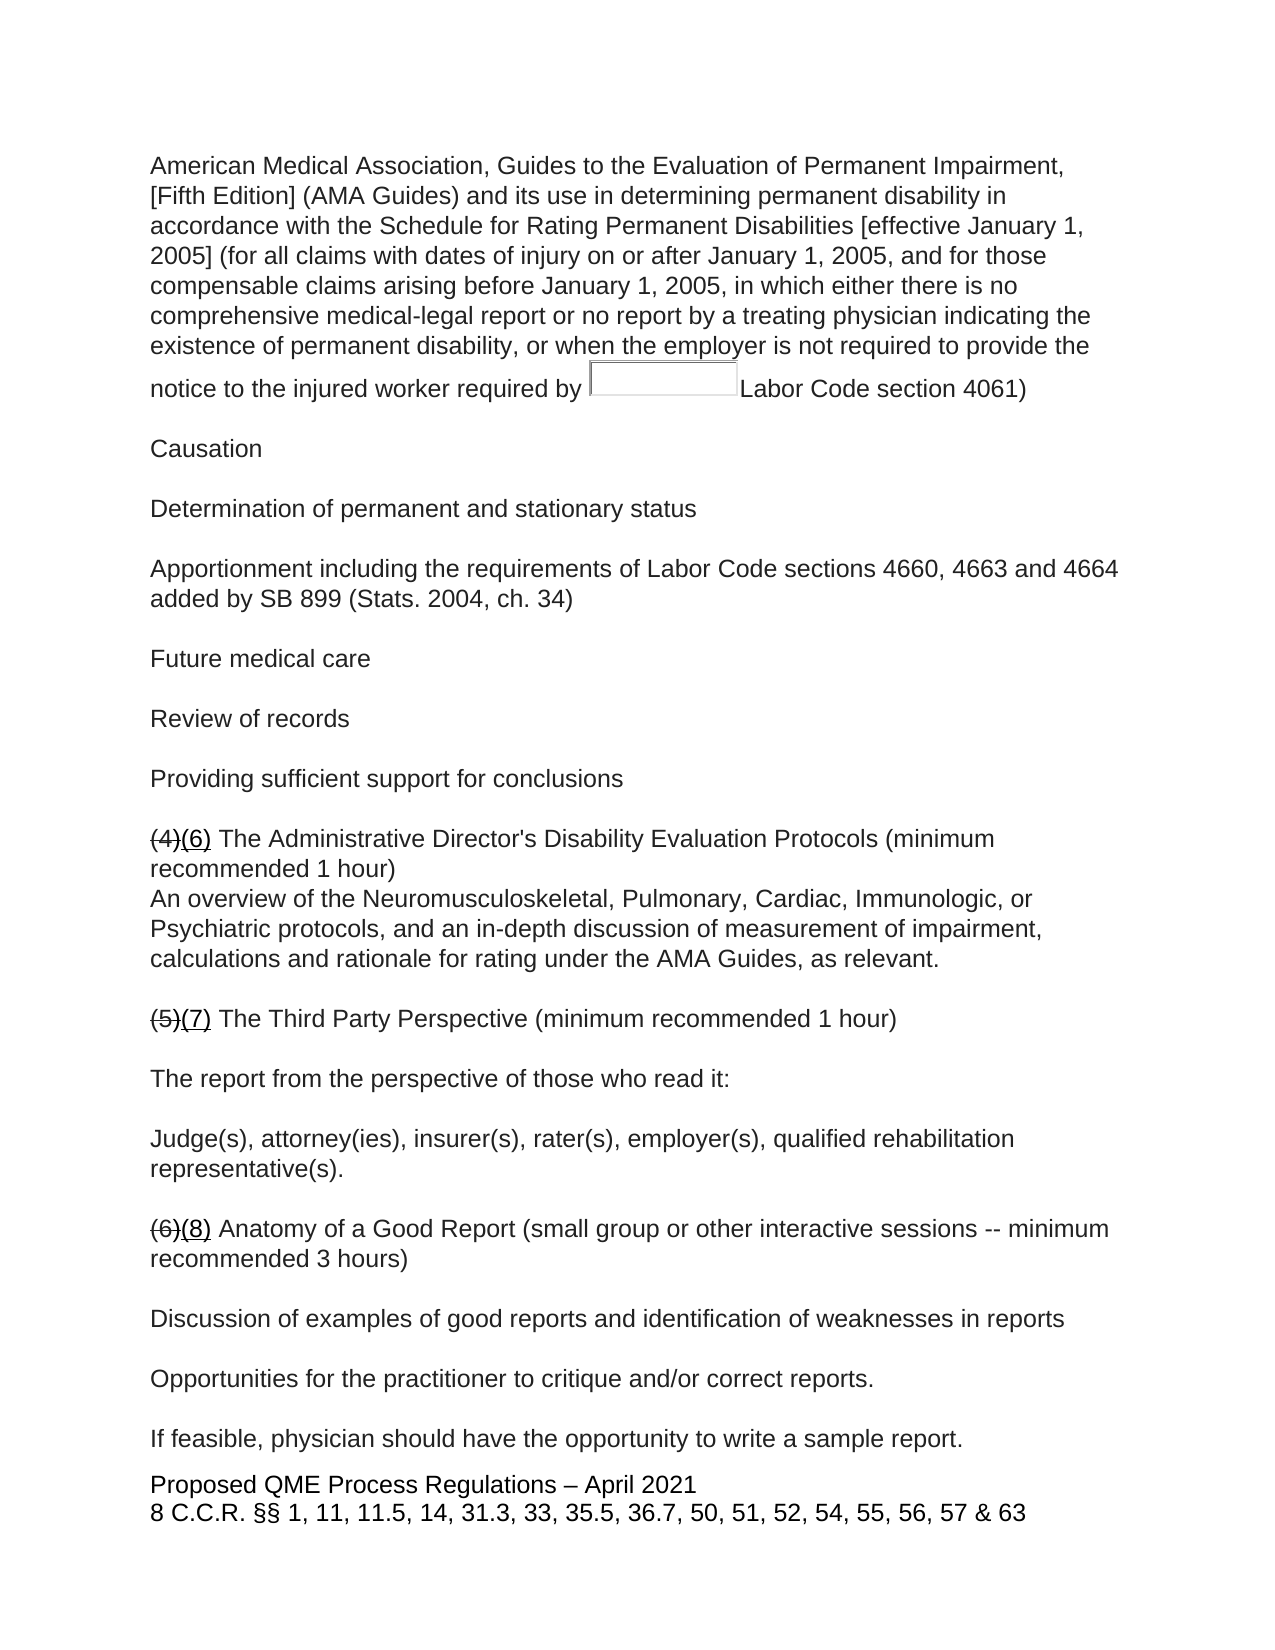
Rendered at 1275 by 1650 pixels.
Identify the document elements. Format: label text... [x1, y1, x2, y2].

text Opportunities for the practitioner to critique and/or correct reports. [150, 1363, 1125, 1393]
text If feasible, physician should have the opportunity to write a sample report. [150, 1423, 1125, 1453]
text American Medical Association, Guides to the Evaluation of Permanent Impairment, [Fifth Edition] (AMA Guides) and its use in determining permanent disability in accordance with the Schedule for Rating Permanent Disabilities [effective January 1, 2005] (for all claims with dates of injury on or after January 1, 2005, and for those compensable claims arising before January 1, 2005, in which either there is no comprehensive medical-legal report or no report by a treating physician indicating the existence of permanent disability, or when the employer is not required to provide the notice to the injured worker required by Labor Code section 4061) [150, 150, 1125, 403]
text An overview of the Neuromusculoskeletal, Pulmonary, Cardiac, Immunologic, or Psychiatric protocols, and an in-depth discussion of measurement of impairment, calculations and rationale for rating under the AMA Guides, as relevant. [150, 883, 1125, 973]
text Discussion of examples of good reports and identification of weaknesses in reports [150, 1303, 1125, 1333]
text (5)(7) The Third Party Perspective (minimum recommended 1 hour) [150, 1003, 1125, 1033]
text Providing sufficient support for conclusions [150, 763, 1125, 793]
text Future medical care [150, 643, 1125, 673]
text (4)(6) The Administrative Director's Disability Evaluation Protocols (minimum recommended 1 hour) [150, 823, 1125, 883]
text (6)(8) Anatomy of a Good Report (small group or other interactive sessions -- minimum recommended 3 hours) [150, 1213, 1125, 1273]
text Judge(s), attorney(ies), insurer(s), rater(s), employer(s), qualified rehabilitation representative(s). [150, 1123, 1125, 1183]
text Apportionment including the requirements of Labor Code sections 4660, 4663 and 4664 added by SB 899 (Stats. 2004, ch. 34) [150, 553, 1125, 613]
text Determination of permanent and stationary status [150, 493, 1125, 523]
text The report from the perspective of those who read it: [150, 1063, 1125, 1093]
text Causation [150, 433, 1125, 463]
text Review of records [150, 703, 1125, 733]
